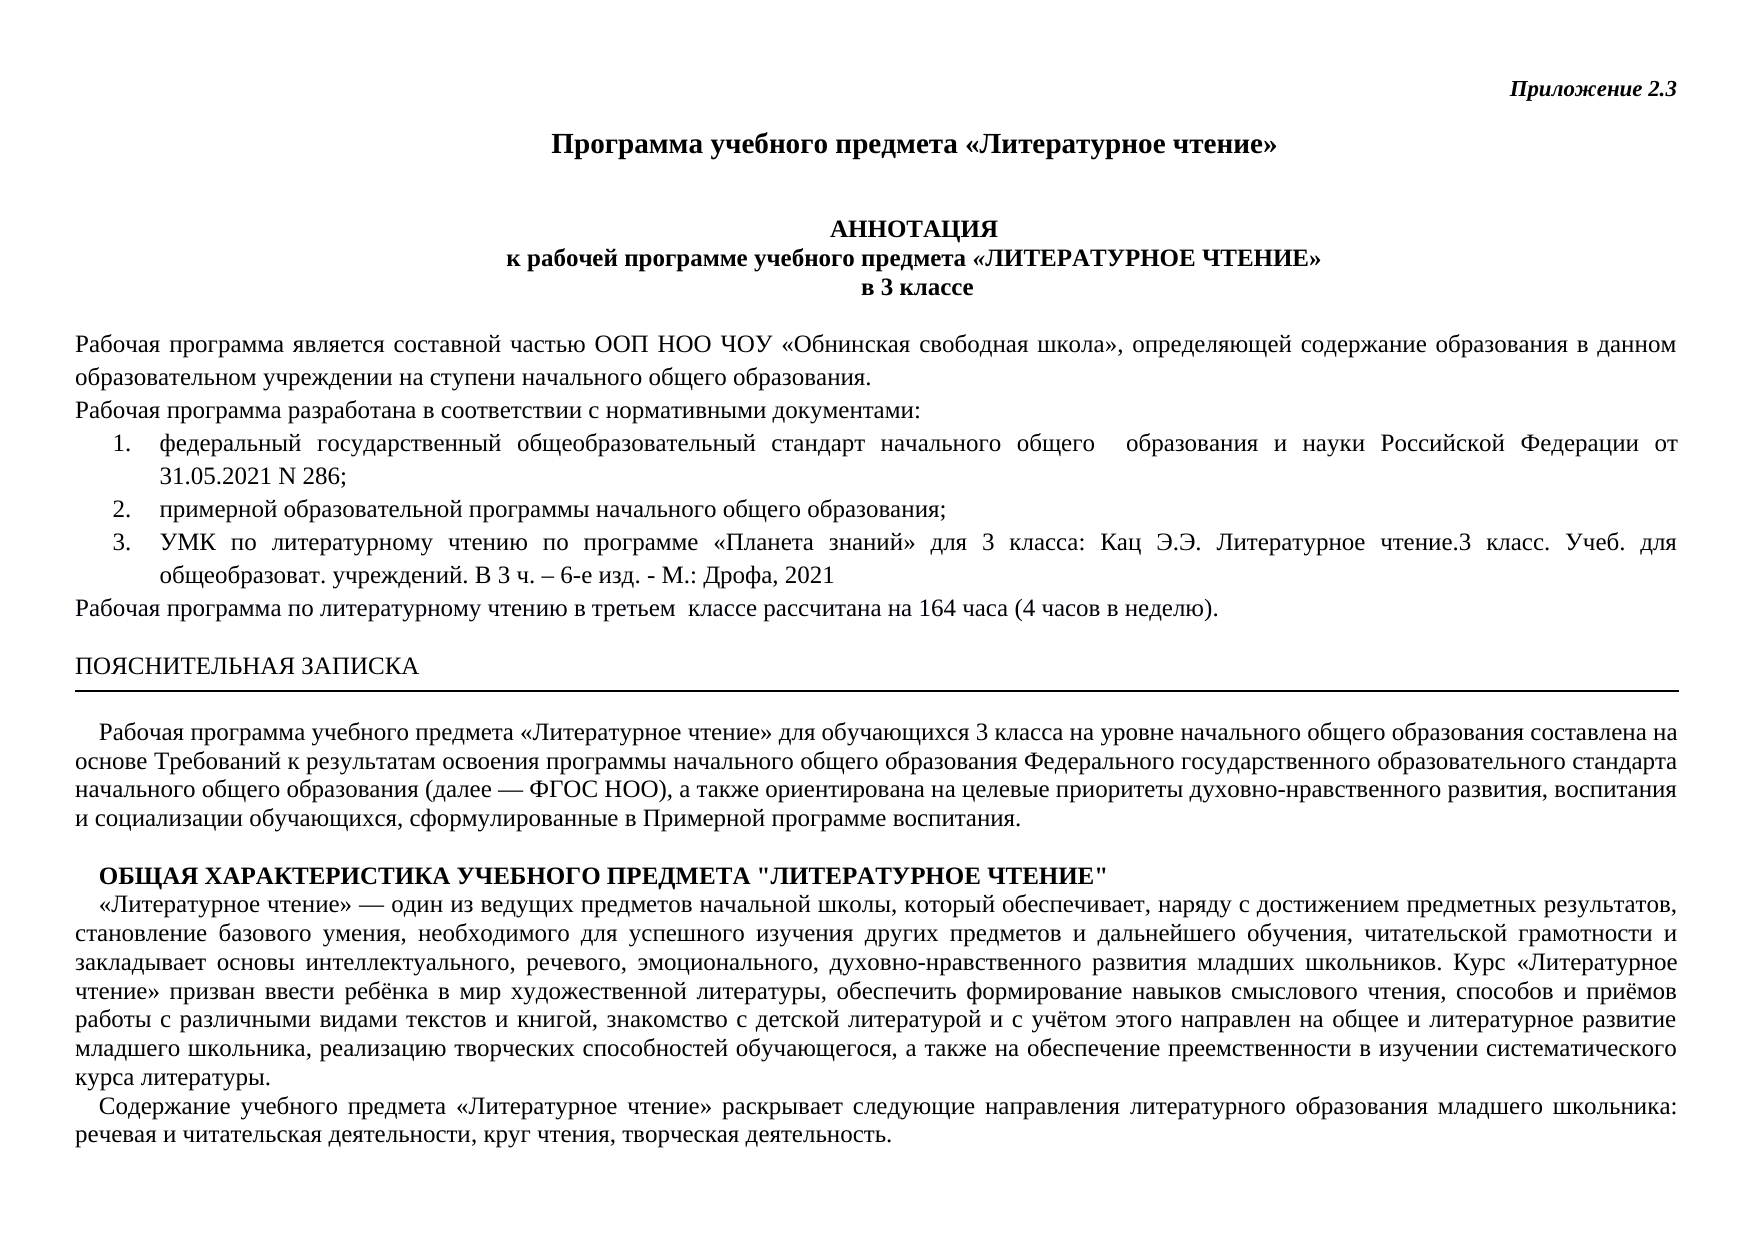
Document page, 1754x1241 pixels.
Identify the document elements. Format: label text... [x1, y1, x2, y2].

text к рабочей программе учебного предмета «ЛИТЕРАТУРНОЕ ЧТЕНИЕ» [75, 243, 1679, 272]
text Рабочая программа разработана в соответствии с нормативными документами: [75, 395, 1679, 424]
text Рабочая программа является составной частью ООП НОО ЧОУ «Обнинская свободная школа», определяющей содержание образования в данном образовательном учреждении на ступени начального общего образования. [75, 329, 1679, 391]
list УМК по литературному чтению по программе «Планета знаний» для 3 класса: Кац Э.Э. Литературное чтение.3 класс. Учеб. для общеобразоват. учреждений. В 3 ч. – 6-е изд. - М.: Дрофа, 2021 [112, 527, 1679, 589]
text Приложение 2.3 [150, 75, 1679, 101]
text ОБЩАЯ ХАРАКТЕРИСТИКА УЧЕБНОГО ПРЕДМЕТА "ЛИТЕРАТУРНОЕ ЧТЕНИЕ" [75, 861, 1679, 889]
text АННОТАЦИЯ [75, 214, 1679, 243]
text в 3 классе [75, 272, 1679, 300]
list примерной образовательной программы начального общего образования; [112, 494, 1679, 523]
text Рабочая программа по литературному чтению в третьем классе рассчитана на 164 часа (4 часов в неделю). [75, 593, 1679, 622]
text Содержание учебного предмета «Литературное чтение» раскрывает следующие направления литературного образования младшего школьника: речевая и читательская деятельности, круг чтения, творческая деятельность. [75, 1091, 1679, 1148]
text «Литературное чтение» — один из ведущих предметов начальной школы, который обеспечивает, наряду с достижением предметных результатов, становление базового умения, необходимого для успешного изучения других предметов и дальнейшего обучения, читательской грамотности и закладывает основы интеллектуального, речевого, эмоционального, духовно-нравственного развития младших школьников. Курс «Литературное чтение» призван ввести ребёнка в мир художественной литературы, обеспечить формирование навыков смыслового чтения, способов и приёмов работы с различными видами текстов и книгой, знакомство с детской литературой и с учётом этого направлен на общее и литературное развитие младшего школьника, реализацию творческих способностей обучающегося, а также на обеспечение преемственности в изучении систематического курса литературы. [75, 889, 1679, 1091]
text Рабочая программа учебного предмета «Литературное чтение» для обучающихся 3 класса на уровне начального общего образования составлена на основе Требований к результатам освоения программы начального общего образования Федерального государственного образовательного стандарта начального общего образования (далее — ФГОС НОО), а также ориентирована на целевые приоритеты духовно-нравственного развития, воспитания и социализации обучающихся, сформулированные в Примерной программе воспитания. [75, 717, 1679, 832]
text Программа учебного предмета «Литературное чтение» [150, 126, 1679, 159]
subtitle ПОЯСНИТЕЛЬНАЯ ЗАПИСКА [75, 651, 1679, 690]
list федеральный государственный общеобразовательный стандарт начального общего образования и науки Российской Федерации от 31.05.2021 N 286; [112, 428, 1679, 490]
